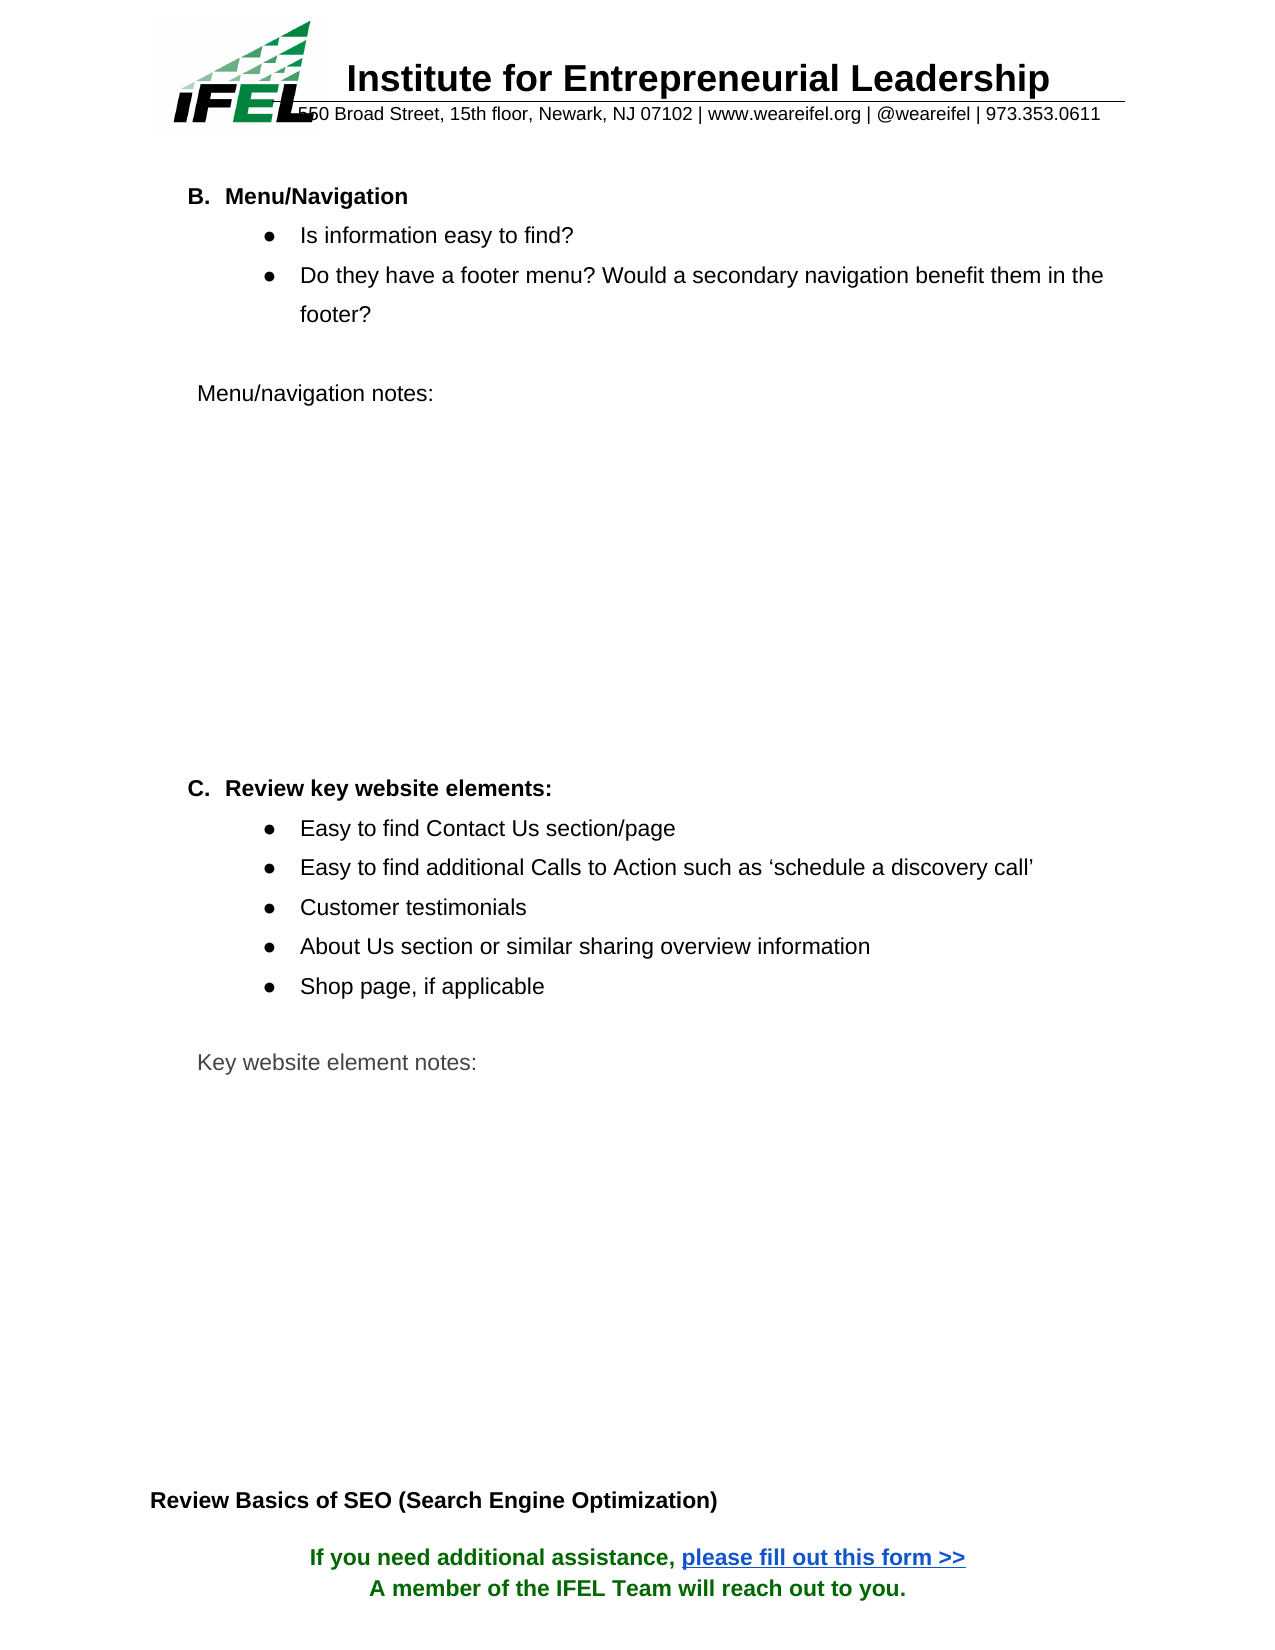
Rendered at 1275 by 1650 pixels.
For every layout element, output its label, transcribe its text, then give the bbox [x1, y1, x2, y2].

list Do they have a footer menu? Would a secondary navigation benefit them in the footer? [262, 262, 1125, 367]
list Customer testimonials [262, 894, 1125, 920]
list Menu/Navigation [187, 183, 1125, 209]
picture [320, 108, 324, 119]
text Menu/navigation notes: [197, 380, 1125, 407]
list Easy to find additional Calls to Action such as ‘schedule a discovery call’ [262, 854, 1125, 881]
text Key website element notes: [197, 1049, 1125, 1075]
list Is information easy to find? [262, 222, 1125, 249]
text Review Basics of SEO (Search Engine Optimization) [150, 1487, 1125, 1514]
list Easy to find Contact Us section/page [262, 815, 1125, 841]
picture [150, 15, 324, 134]
list About Us section or similar sharing overview information [262, 933, 1125, 959]
list Review key website elements: [187, 775, 1125, 802]
list Shop page, if applicable [262, 973, 1125, 999]
